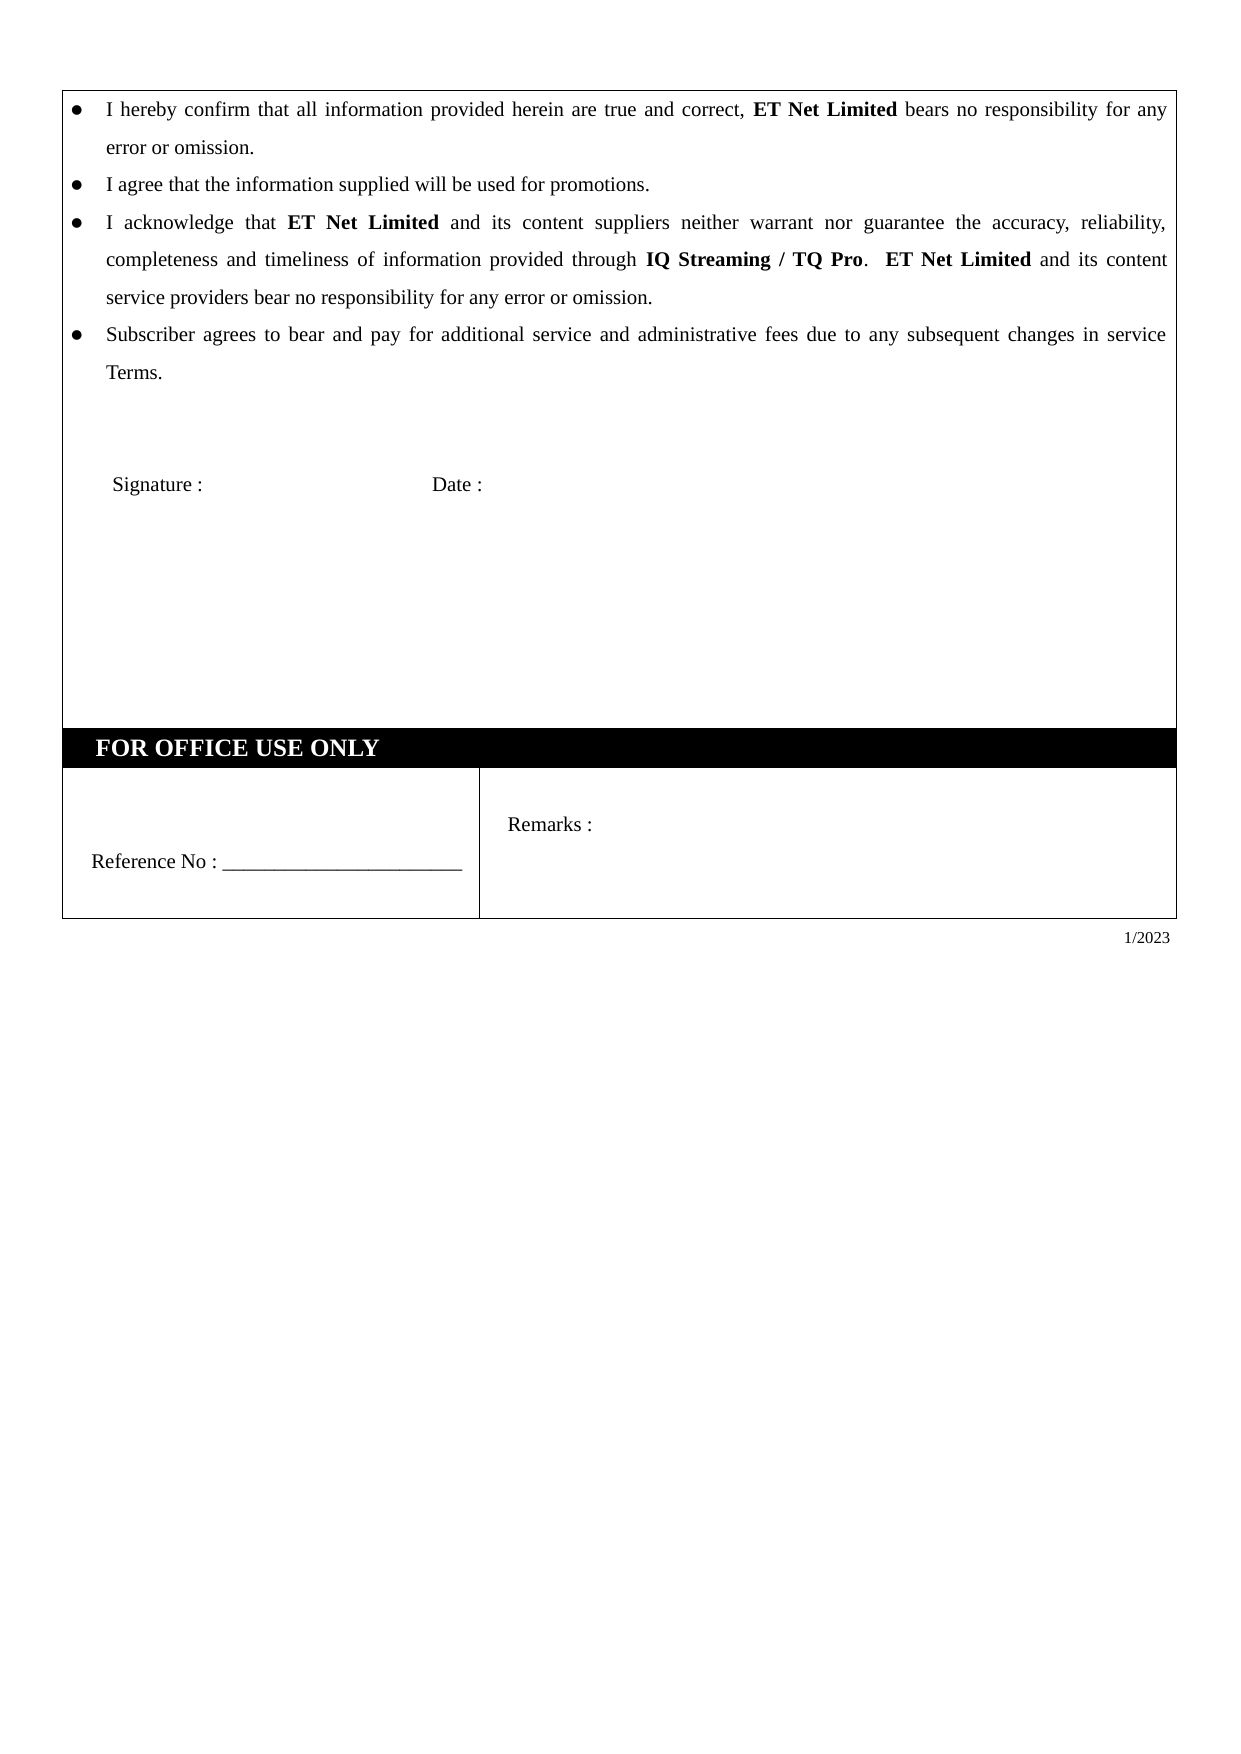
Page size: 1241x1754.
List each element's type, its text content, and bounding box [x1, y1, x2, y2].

table_cell FOR OFFICE USE ONLY [63, 729, 1176, 767]
text 1/2023 [70, 919, 1170, 956]
table_cell Remarks : [480, 768, 1176, 918]
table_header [63, 91, 1176, 728]
table_cell Reference No : _______________________ [63, 768, 479, 918]
